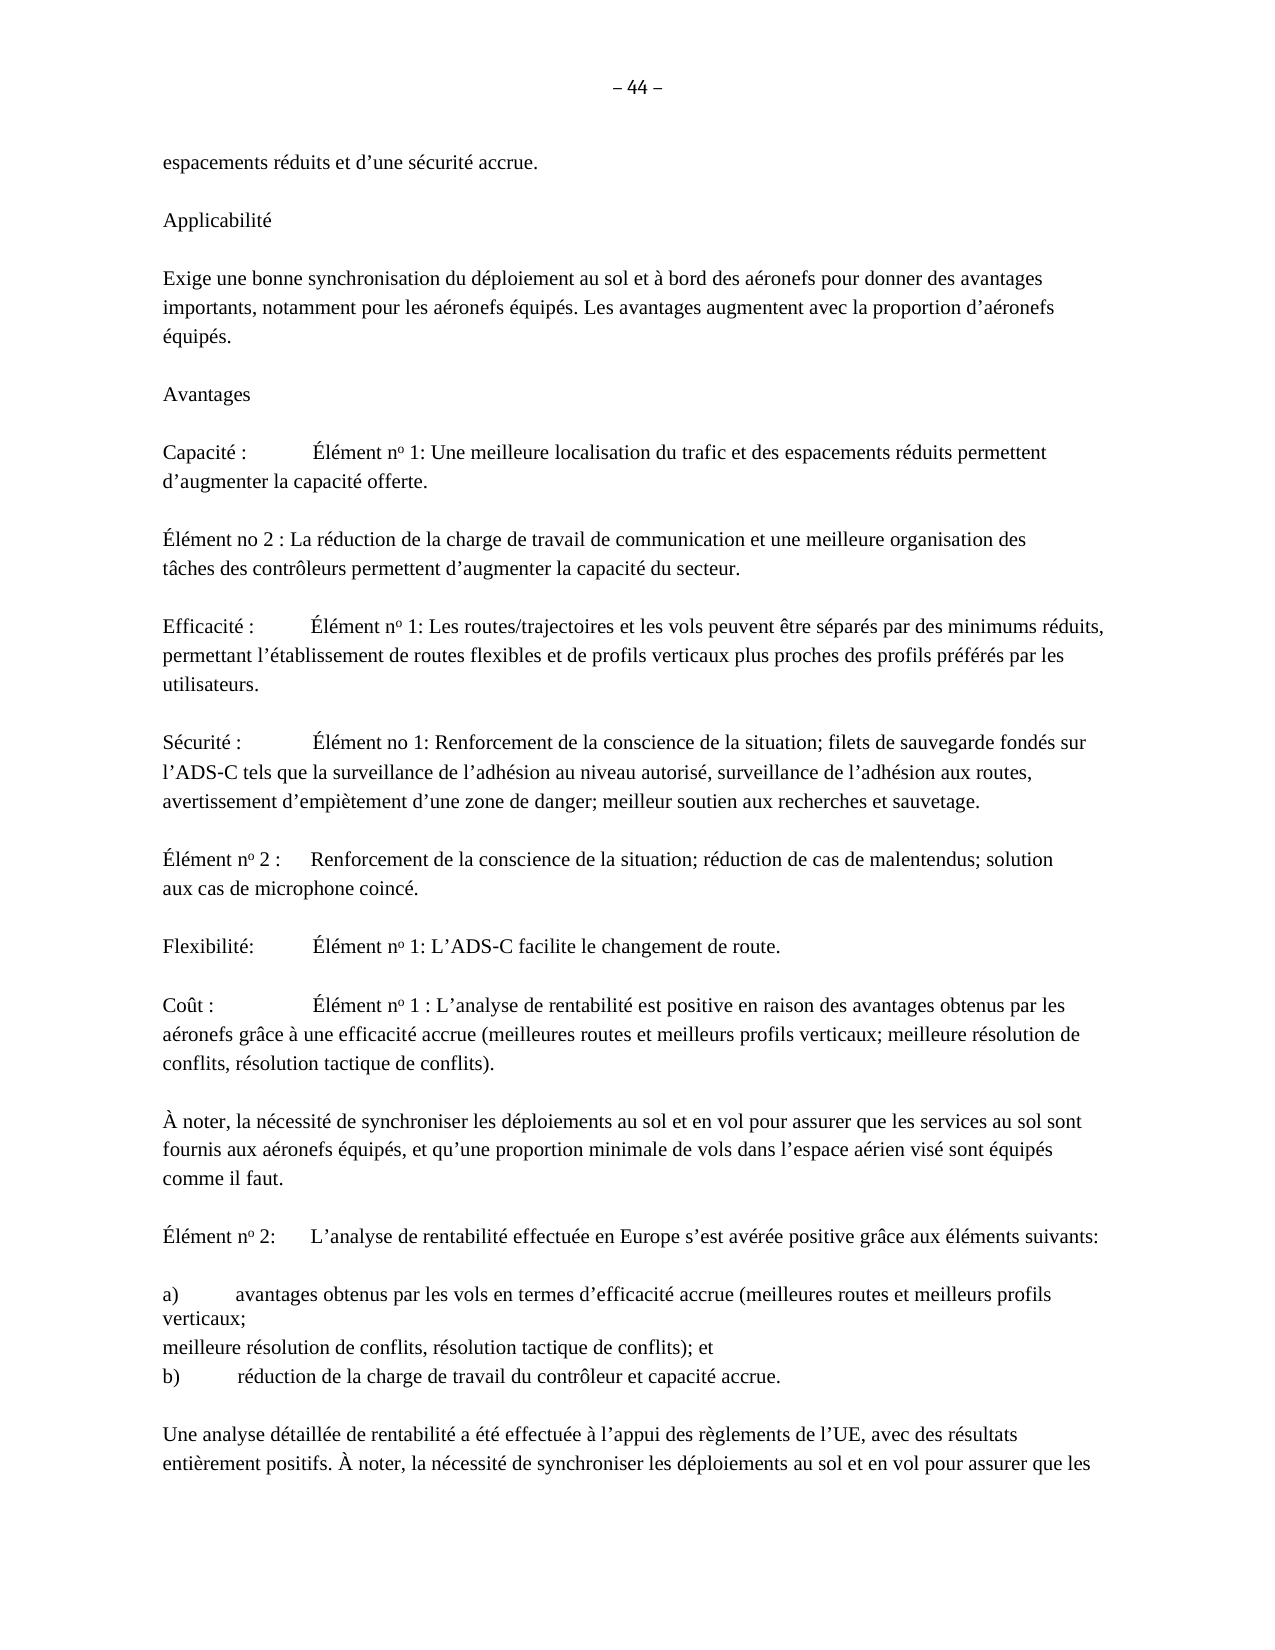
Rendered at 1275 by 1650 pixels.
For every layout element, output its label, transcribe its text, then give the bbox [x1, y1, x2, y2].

text Sécurité : Élément no 1: Renforcement de la conscience de la situation; filets de sauvegarde fondés sur l’ADS‐C tels que la surveillance de l’adhésion au niveau autorisé, surveillance de l’adhésion aux routes, avertissement d’empiètement d’une zone de danger; meilleur soutien aux recherches et sauvetage. [162, 729, 1117, 813]
text À noter, la nécessité de synchroniser les déploiements au sol et en vol pour assurer que les services au sol sont fournis aux aéronefs équipés, et qu’une proportion minimale de vols dans l’espace aérien visé sont équipés comme il faut. [162, 1108, 1091, 1190]
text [163, 150, 1108, 174]
text a) avantages obtenus par les vols en termes d’efficacité accrue (meilleures routes et meilleurs profils verticaux; [162, 1282, 1127, 1330]
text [162, 1422, 1119, 1475]
text Élément no 2 : Renforcement de la conscience de la situation; réduction de cas de malentendus; solution aux cas de microphone coincé. [162, 847, 1079, 899]
text Capacité : Élément no 1: Une meilleure localisation du trafic et des espacements réduits permettent d’augmenter la capacité offerte. [162, 440, 1117, 493]
text Élément no 2: L’analyse de rentabilité effectuée en Europe s’est avérée positive grâce aux éléments suivants: [162, 1223, 1127, 1248]
text Exige une bonne synchronisation du déploiement au sol et à bord des aéronefs pour donner des avantages importants, notamment pour les aéronefs équipés. Les avantages augmentent avec la proportion d’aéronefs équipés. [163, 266, 1093, 348]
text Efficacité : Élément no 1: Les routes/trajectoires et les vols peuvent être séparés par des minimums réduits, permettant l’établissement de routes flexibles et de profils verticaux plus proches des profils préférés par les utilisateurs. [162, 614, 1118, 696]
text Coût : Élément no 1 : L’analyse de rentabilité est positive en raison des avantages obtenus par les aéronefs grâce à une efficacité accrue (meilleures routes et meilleurs profils verticaux; meilleure résolution de conflits, résolution tactique de conflits). [162, 993, 1109, 1074]
text meilleure résolution de conflits, résolution tactique de conflits); et [162, 1335, 1127, 1359]
text Flexibilité: Élément no 1: L’ADS‐C facilite le changement de route. [162, 933, 1127, 958]
text Élément no 2 : La réduction de la charge de travail de communication et une meilleure organisation des tâches des contrôleurs permettent d’augmenter la capacité du secteur. [162, 527, 1056, 580]
text Applicabilité [163, 208, 1127, 232]
text Avantages [163, 382, 1127, 406]
text b) réduction de la charge de travail du contrôleur et capacité accrue. [162, 1364, 1127, 1388]
